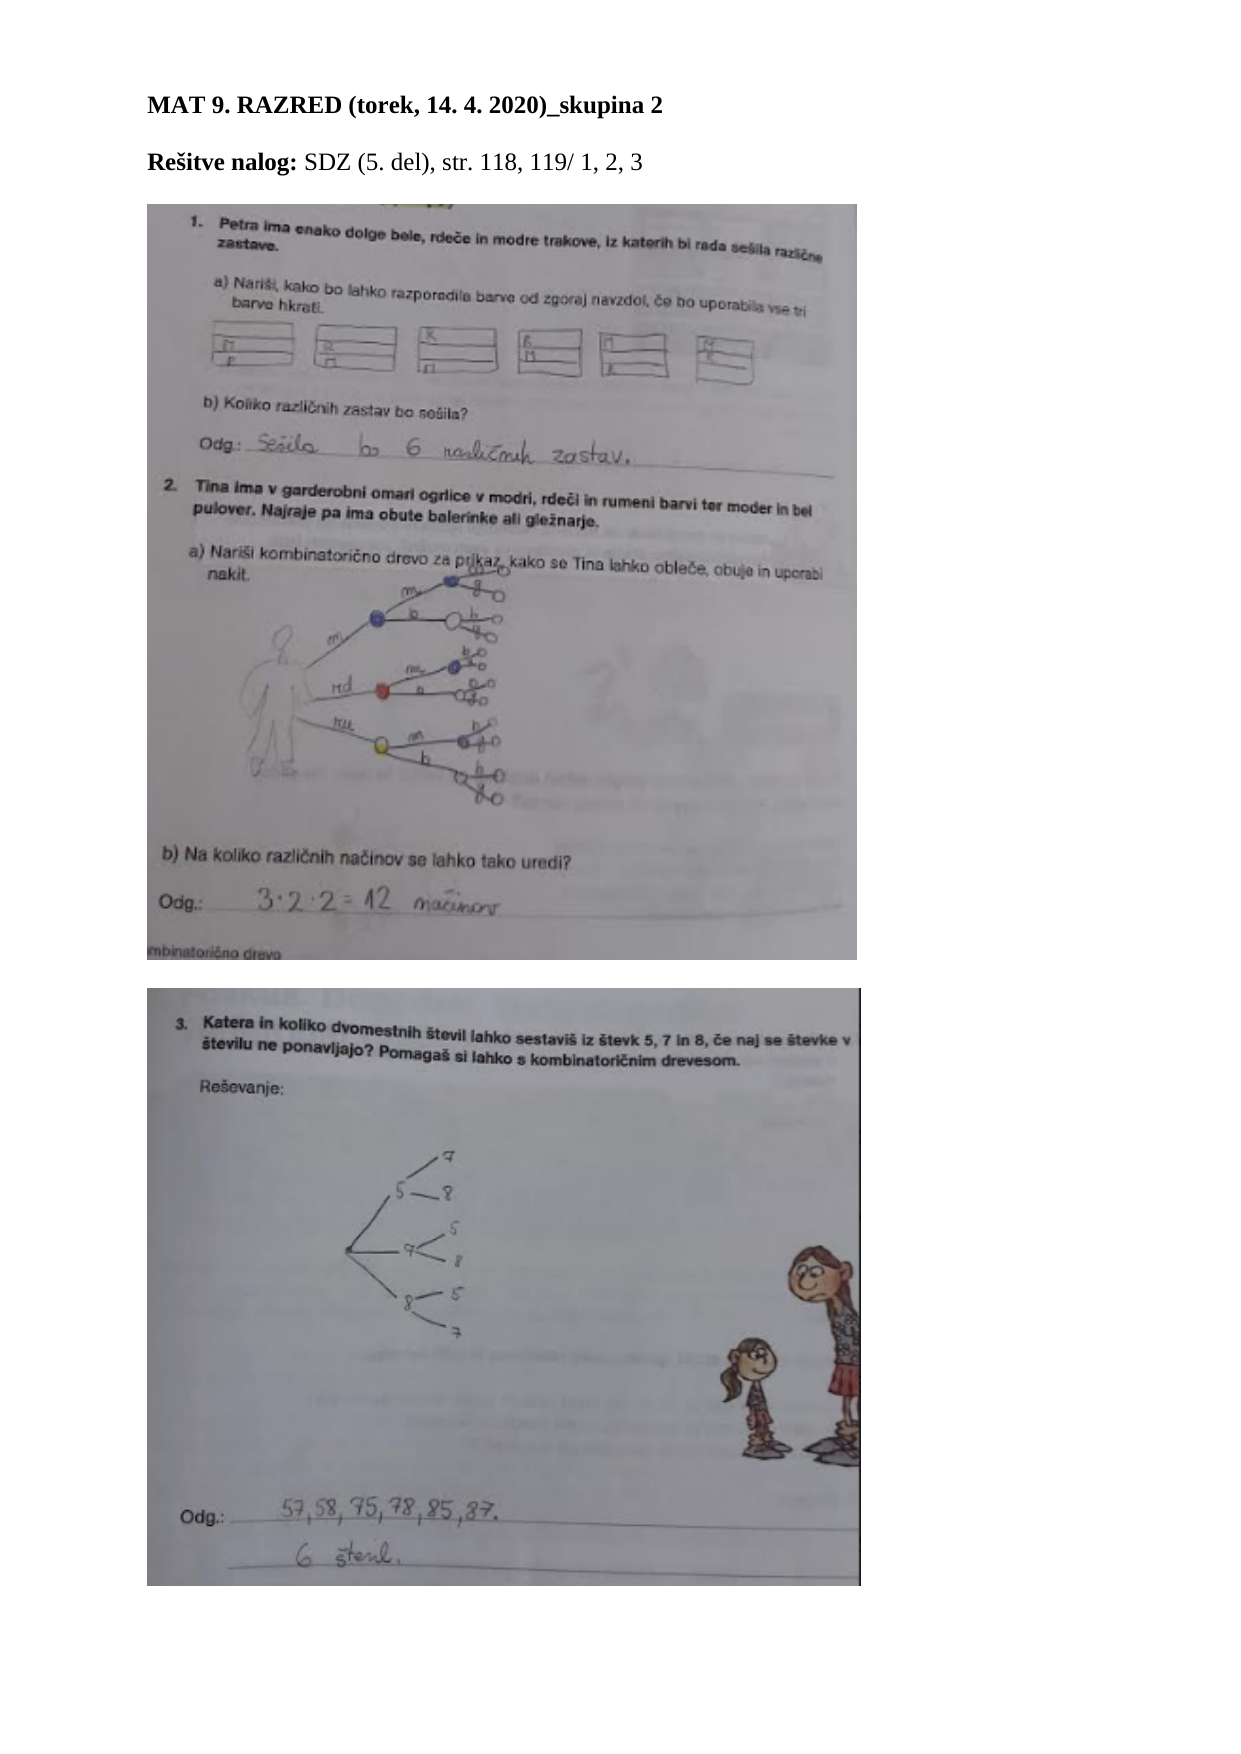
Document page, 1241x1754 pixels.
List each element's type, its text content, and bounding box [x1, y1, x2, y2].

picture [147, 204, 857, 960]
text Rešitve nalog: SDZ (5. del), str. 118, 119/ 1, 2, 3 [147, 147, 1093, 176]
picture [147, 988, 861, 1586]
text MAT 9. RAZRED (torek, 14. 4. 2020)_skupina 2 [147, 90, 1093, 118]
